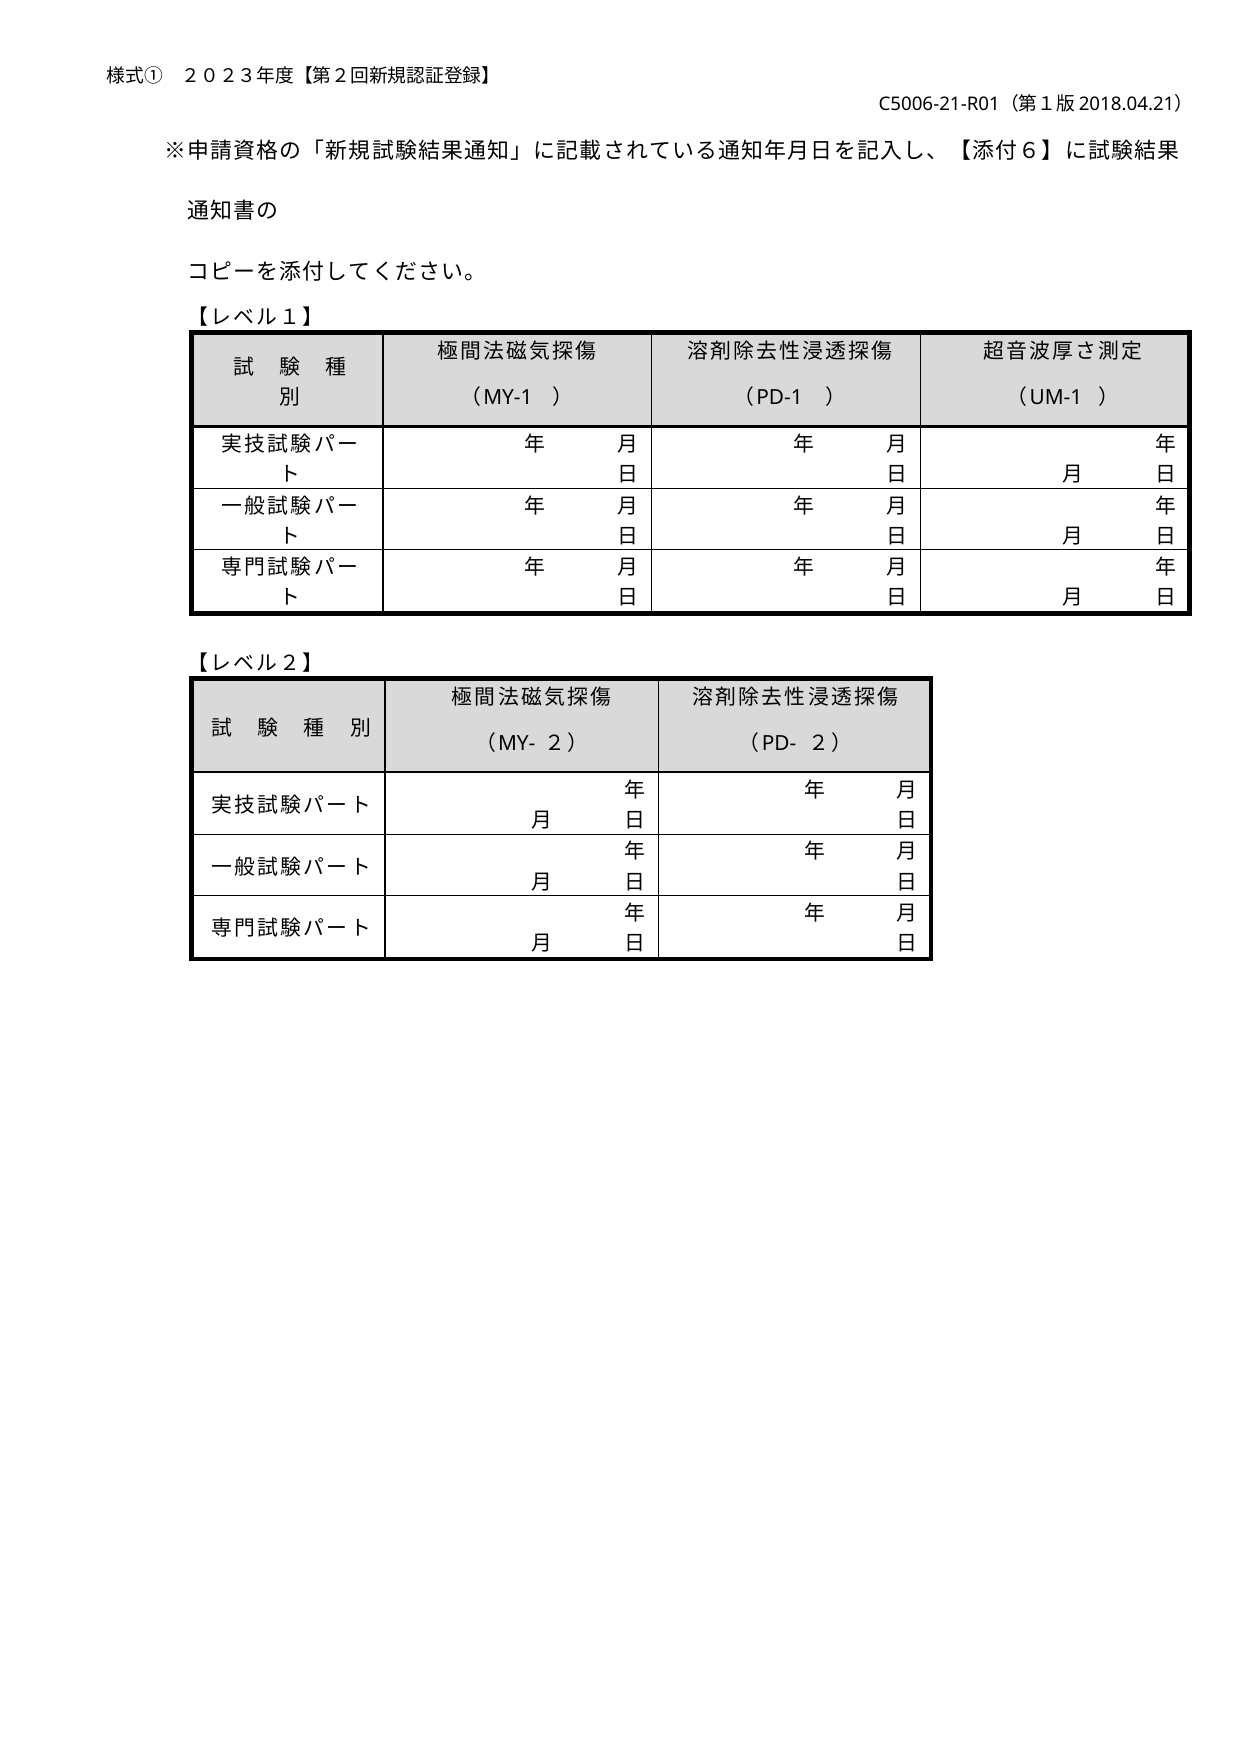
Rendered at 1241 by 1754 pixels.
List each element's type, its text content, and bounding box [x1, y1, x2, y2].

table_header 試 験 種 別 [194, 681, 384, 771]
table_header 極間法磁気探傷 （MY-1） [384, 335, 651, 425]
table_cell 年 月 日 [652, 428, 920, 488]
table_cell 年 月 日 [652, 489, 920, 549]
table_header 溶剤除去性浸透探傷 （PD-1） [652, 335, 920, 425]
table_header 溶剤除去性浸透探傷 （PD-２） [659, 681, 929, 771]
text 【レベル２】 [118, 646, 1181, 676]
table_cell 年 月 日 [921, 428, 1187, 488]
table_cell 一般試験パート [194, 835, 384, 895]
table_cell 年 月 日 [384, 428, 651, 488]
table_cell 実技試験パート [194, 773, 384, 834]
table_cell 年 月 日 [384, 550, 651, 611]
table_cell 専門試験パート [194, 550, 382, 611]
table_cell 年 月 日 [384, 489, 651, 549]
table_cell 年 月 日 [386, 835, 658, 895]
text コピーを添付してください。 [176, 239, 1181, 300]
table_cell 年 月 日 [659, 773, 929, 834]
table_cell 専門試験パート [194, 896, 384, 957]
table_cell 年 月 日 [659, 896, 929, 957]
table_cell 年 月 日 [921, 489, 1187, 549]
table_cell 一般試験パート [194, 489, 382, 549]
table_cell 実技試験パート [194, 428, 382, 488]
table_header 超音波厚さ測定 （UM-1） [921, 335, 1187, 425]
table_header 極間法磁気探傷 （MY-２） [386, 681, 658, 771]
text 【レベル１】 [118, 300, 1181, 330]
table_cell 年 月 日 [386, 773, 658, 834]
table_cell 年 月 日 [386, 896, 658, 957]
table_cell 年 月 日 [652, 550, 920, 611]
table_cell 年 月 日 [659, 835, 929, 895]
text ※申請資格の「新規試験結果通知」に記載されている通知年月日を記入し、【添付６】に試験結果通知書の [118, 119, 1181, 239]
table_header 試 験 種 別 [194, 335, 382, 425]
table_cell 年 月 日 [921, 550, 1187, 611]
